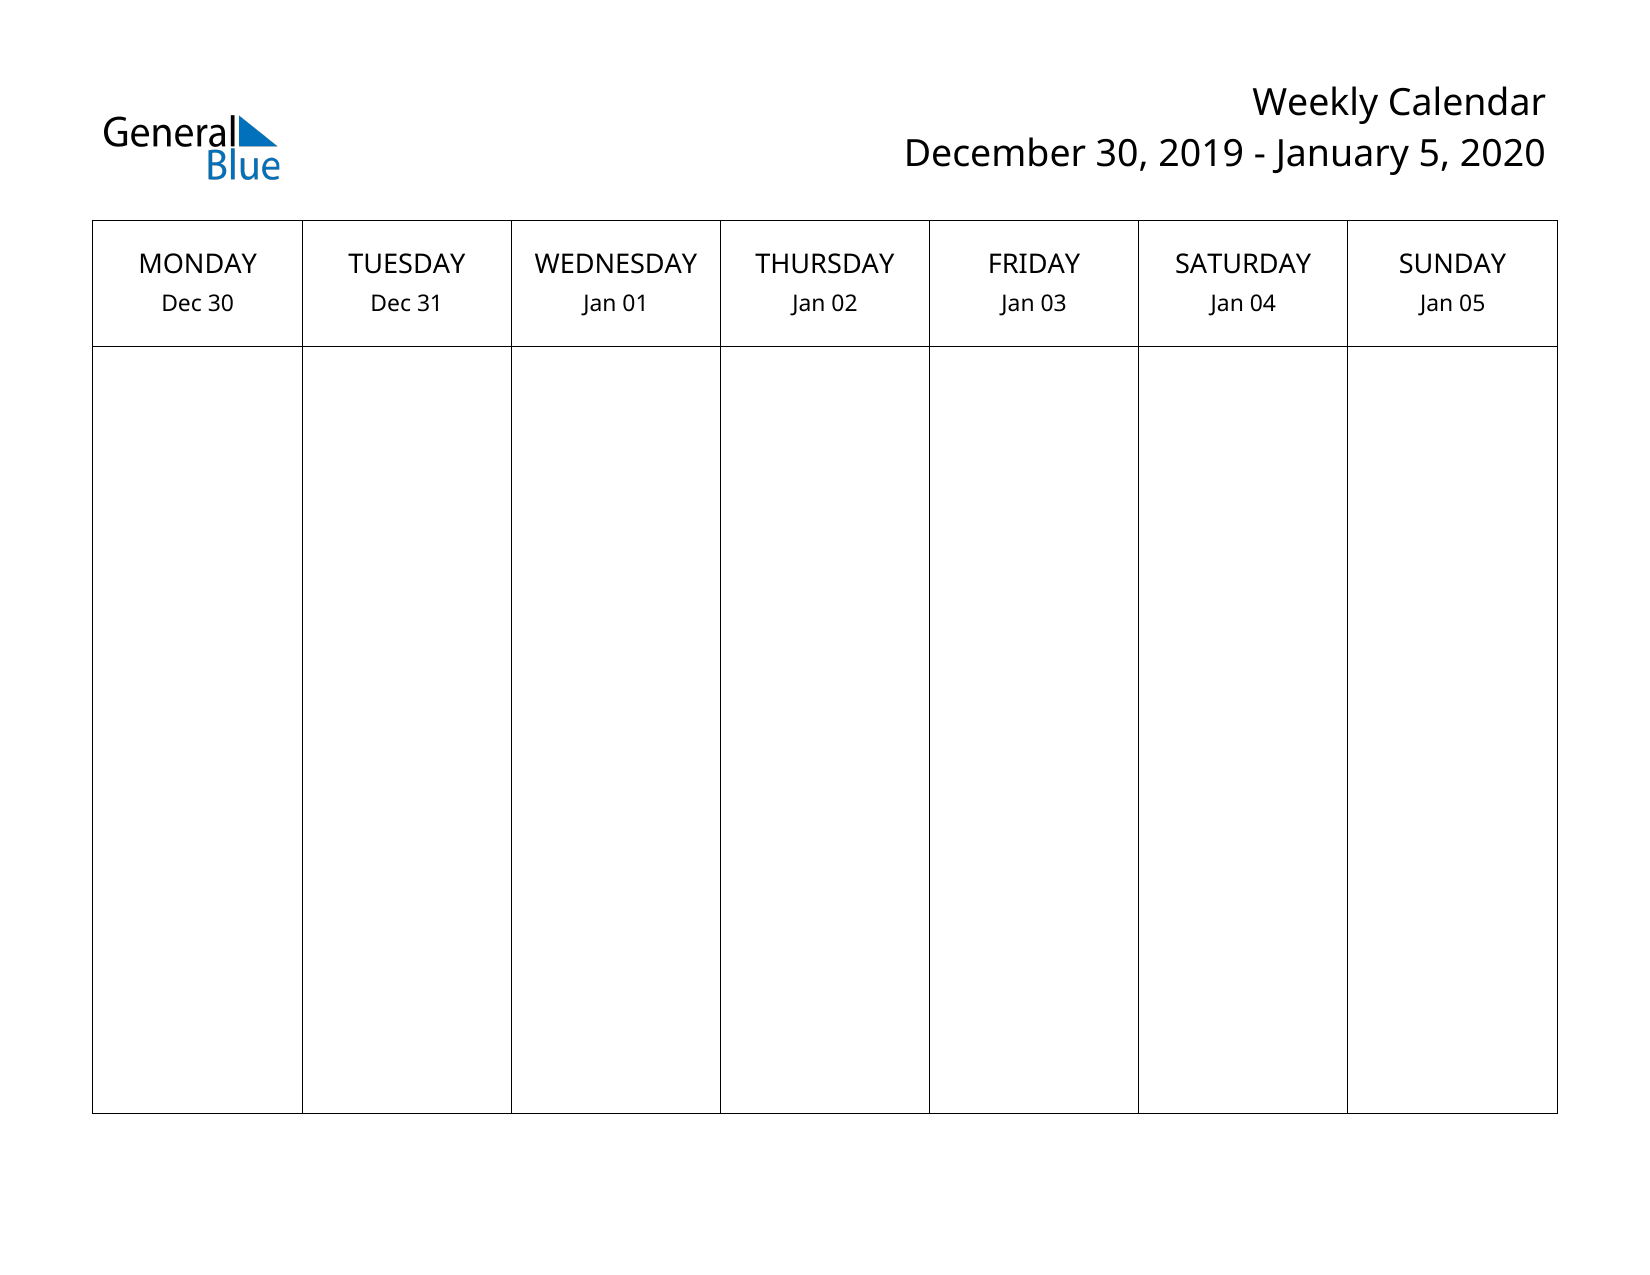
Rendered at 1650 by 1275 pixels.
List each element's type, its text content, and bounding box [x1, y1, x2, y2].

table_header [93, 75, 302, 220]
table_cell [512, 347, 720, 1113]
table_cell THURSDAY Jan 02 [721, 221, 929, 346]
table_cell [303, 347, 511, 1113]
table_cell [93, 347, 302, 1113]
table_cell [930, 347, 1138, 1113]
table_cell WEDNESDAY Jan 01 [512, 221, 720, 346]
picture [104, 115, 280, 180]
table_cell [721, 347, 929, 1113]
table_cell TUESDAY Dec 31 [303, 221, 511, 346]
table_cell [1348, 347, 1557, 1113]
table_cell SUNDAY Jan 05 [1348, 221, 1557, 346]
table_cell FRIDAY Jan 03 [930, 221, 1138, 346]
table_cell SATURDAY Jan 04 [1139, 221, 1347, 346]
table_header Weekly Calendar December 30, 2019 - January 5, 2020 [302, 75, 1557, 220]
table_cell MONDAY Dec 30 [93, 221, 302, 346]
table_cell [1139, 347, 1347, 1113]
